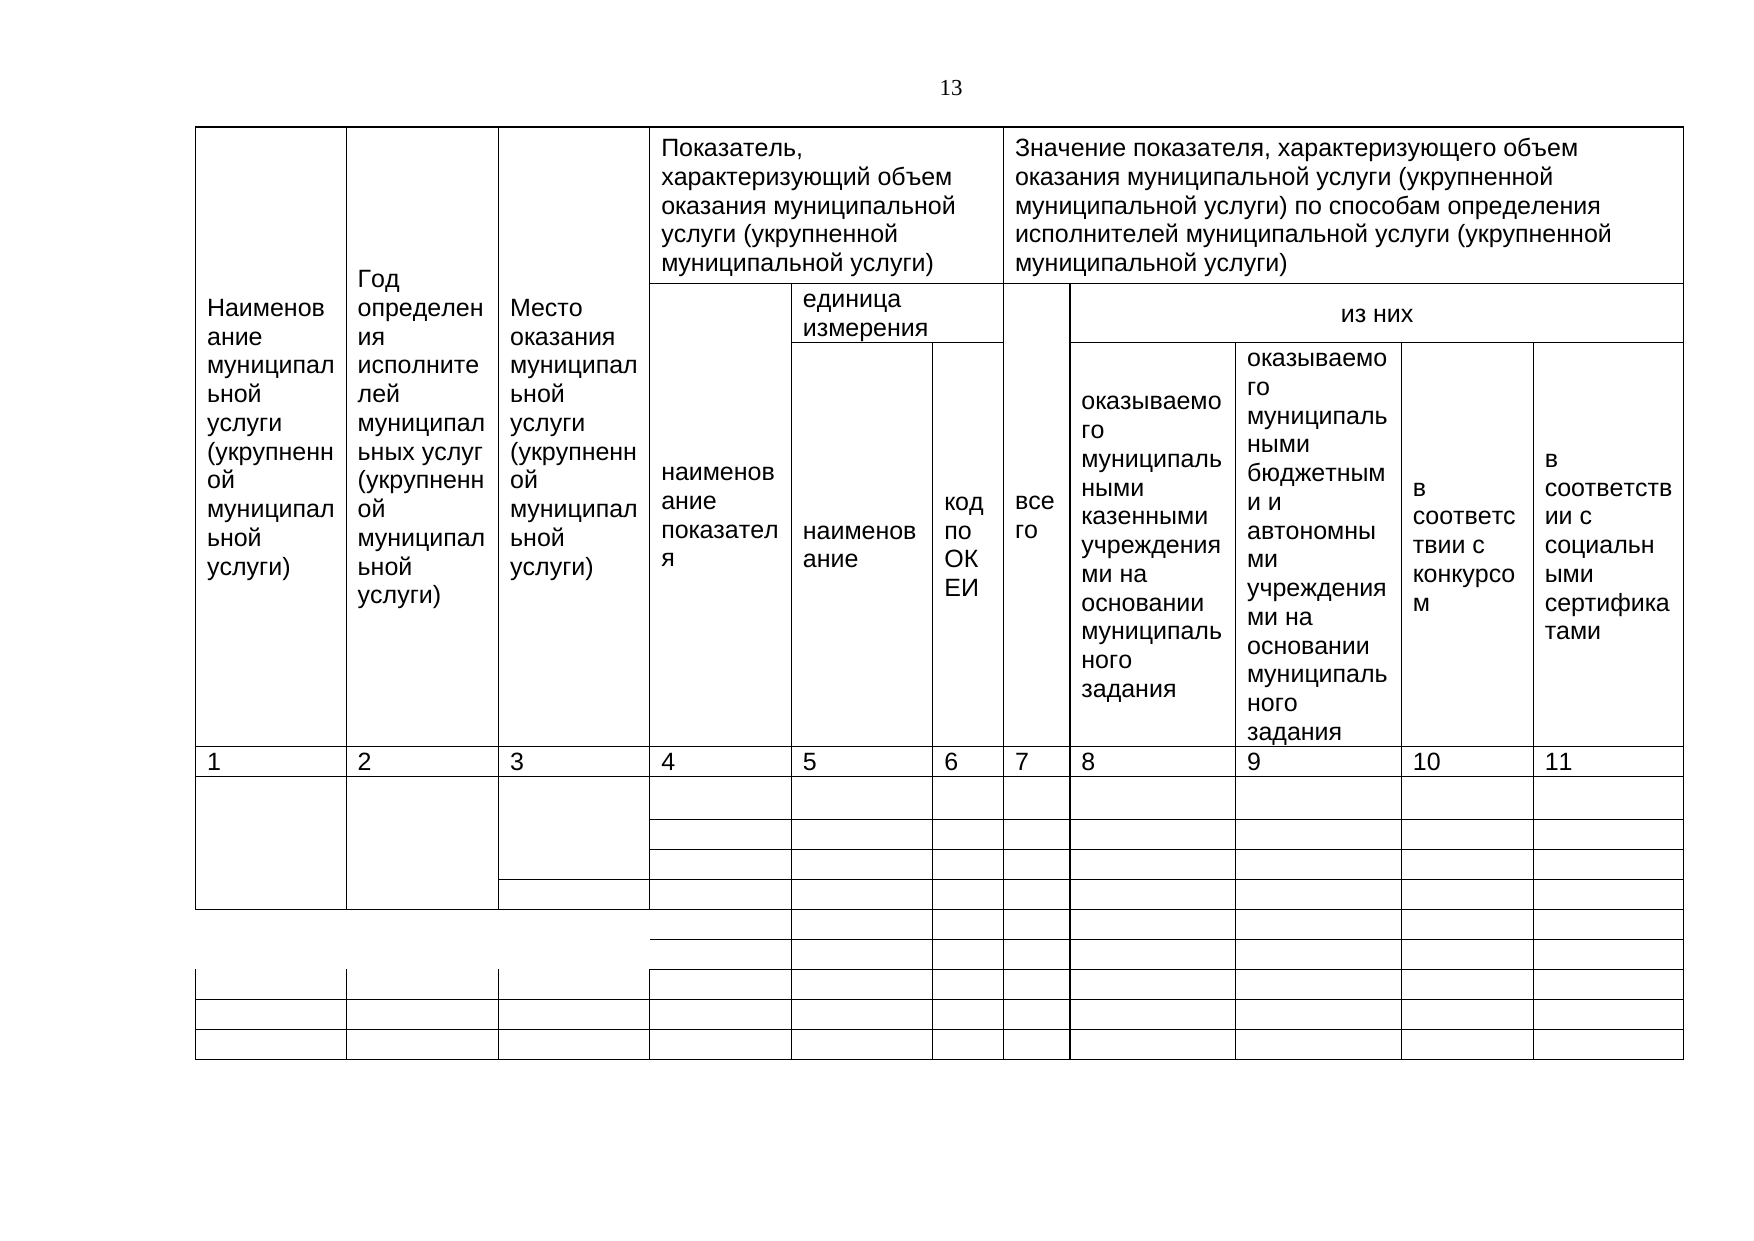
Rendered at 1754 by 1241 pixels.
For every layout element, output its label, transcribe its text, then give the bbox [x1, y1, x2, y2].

table_cell [792, 880, 932, 909]
table_cell [1004, 820, 1069, 849]
table_cell [933, 940, 1003, 969]
table_cell [650, 777, 791, 819]
table_cell [1071, 850, 1235, 879]
table_cell [792, 1030, 932, 1059]
table_cell Наименование муниципальной услуги (укрупненной муниципальной услуги) [196, 128, 346, 746]
table_cell [1534, 777, 1683, 819]
table_cell 5 [792, 747, 932, 776]
table_cell [347, 969, 498, 999]
table_cell [499, 1030, 649, 1059]
table_cell [792, 850, 932, 879]
table_cell 7 [1004, 747, 1069, 776]
table_cell Значение показателя, характеризующего объем оказания муниципальной услуги (укрупненной муниципальной услуги) по способам определения исполнителей муниципальной услуги (укрупненной муниципальной услуги) [1004, 128, 1683, 283]
table_cell [1004, 940, 1069, 969]
table_cell всего [1004, 284, 1069, 746]
table_cell [1534, 820, 1683, 849]
table_cell [1402, 1000, 1533, 1029]
table_cell [1236, 880, 1401, 909]
table_cell 2 [347, 747, 498, 776]
table_cell 11 [1534, 747, 1683, 776]
table_cell [933, 1000, 1003, 1029]
table_cell [1534, 1000, 1683, 1029]
table_cell в соответствии с конкурсом [1402, 343, 1533, 746]
table_cell [650, 910, 791, 939]
table_cell [1534, 850, 1683, 879]
table_cell 6 [933, 747, 1003, 776]
table_cell Показатель, характеризующий объем оказания муниципальной услуги (укрупненной муниципальной услуги) [650, 128, 1003, 283]
table_cell из них [1071, 284, 1683, 342]
table_cell оказываемого муниципальными казенными учреждениями на основании муниципального задания [1071, 343, 1235, 746]
table_cell [1402, 1030, 1533, 1059]
table_cell [1071, 820, 1235, 849]
table_cell Место оказания муниципальной услуги (укрупненной муниципальной услуги) [499, 128, 649, 746]
table_cell [650, 1030, 791, 1059]
table_cell [1071, 1030, 1235, 1059]
table_cell [1402, 820, 1533, 849]
table_cell [650, 820, 791, 849]
table_cell [1534, 970, 1683, 999]
table_cell [1402, 850, 1533, 879]
table_cell наименование показателя [650, 284, 791, 746]
table_cell [1071, 1000, 1235, 1029]
table_cell [1004, 850, 1069, 879]
table_cell 3 [499, 747, 649, 776]
table_cell [650, 880, 791, 909]
table_cell [1071, 970, 1235, 999]
table_cell [1236, 970, 1401, 999]
table_cell [1402, 940, 1533, 969]
table_cell [1004, 777, 1069, 819]
table_cell [1534, 880, 1683, 909]
table_cell [650, 850, 791, 879]
table_cell [196, 777, 346, 909]
table_cell [933, 777, 1003, 819]
table_cell [1402, 970, 1533, 999]
table_cell [933, 1030, 1003, 1059]
table_cell [1402, 777, 1533, 819]
table_cell [499, 1000, 649, 1029]
table_cell [792, 910, 932, 939]
table_cell [1402, 880, 1533, 909]
table_cell [196, 1000, 346, 1029]
table_cell [347, 1000, 498, 1029]
table_cell [1004, 1000, 1069, 1029]
table_cell [792, 970, 932, 999]
table_cell 10 [1402, 747, 1533, 776]
table_cell 8 [1071, 747, 1235, 776]
table_cell [1071, 940, 1235, 969]
table_cell [650, 1000, 791, 1029]
table_cell [1534, 1030, 1683, 1059]
table_cell [1236, 1000, 1401, 1029]
table_cell [1236, 850, 1401, 879]
table_cell [196, 969, 346, 999]
table_cell единица измерения [792, 284, 1003, 342]
table_cell [1004, 910, 1069, 939]
table_cell [1236, 777, 1401, 819]
table_cell [1071, 910, 1235, 939]
table_cell [933, 820, 1003, 849]
table_cell [1236, 820, 1401, 849]
table_cell Год определения исполнителей муниципальных услуг (укрупненной муниципальной услуги) [347, 128, 498, 746]
table_cell [1071, 880, 1235, 909]
table_cell [1071, 777, 1235, 819]
table_cell [933, 850, 1003, 879]
table_cell 9 [1236, 747, 1401, 776]
table_cell [1534, 910, 1683, 939]
table_cell [650, 970, 791, 999]
table_cell [1236, 1030, 1401, 1059]
table_cell [792, 820, 932, 849]
table_cell оказываемого муниципальными бюджетными и автономными учреждениями на основании муниципального задания [1236, 343, 1401, 746]
table_cell 1 [196, 747, 346, 776]
table_cell [933, 970, 1003, 999]
table_cell [792, 777, 932, 819]
table_cell [1004, 880, 1069, 909]
table_cell 4 [650, 747, 791, 776]
table_cell [1236, 910, 1401, 939]
table_cell [196, 1030, 346, 1059]
table_cell [1534, 940, 1683, 969]
table_cell [499, 969, 649, 999]
table_cell [650, 940, 791, 969]
table_cell [1402, 910, 1533, 939]
table_cell [499, 880, 649, 909]
table_cell [1236, 940, 1401, 969]
table_cell в соответствии с социальными сертификатами [1534, 343, 1683, 746]
table_cell [347, 1030, 498, 1059]
table_cell [1004, 1030, 1069, 1059]
table_cell код по ОКЕИ [933, 343, 1003, 746]
table_cell [499, 777, 649, 879]
table_cell [792, 940, 932, 969]
table_cell [933, 880, 1003, 909]
table_cell [1004, 970, 1069, 999]
table_cell [933, 910, 1003, 939]
table_cell [792, 1000, 932, 1029]
table_cell [347, 777, 498, 909]
table_cell наименование [792, 343, 932, 746]
